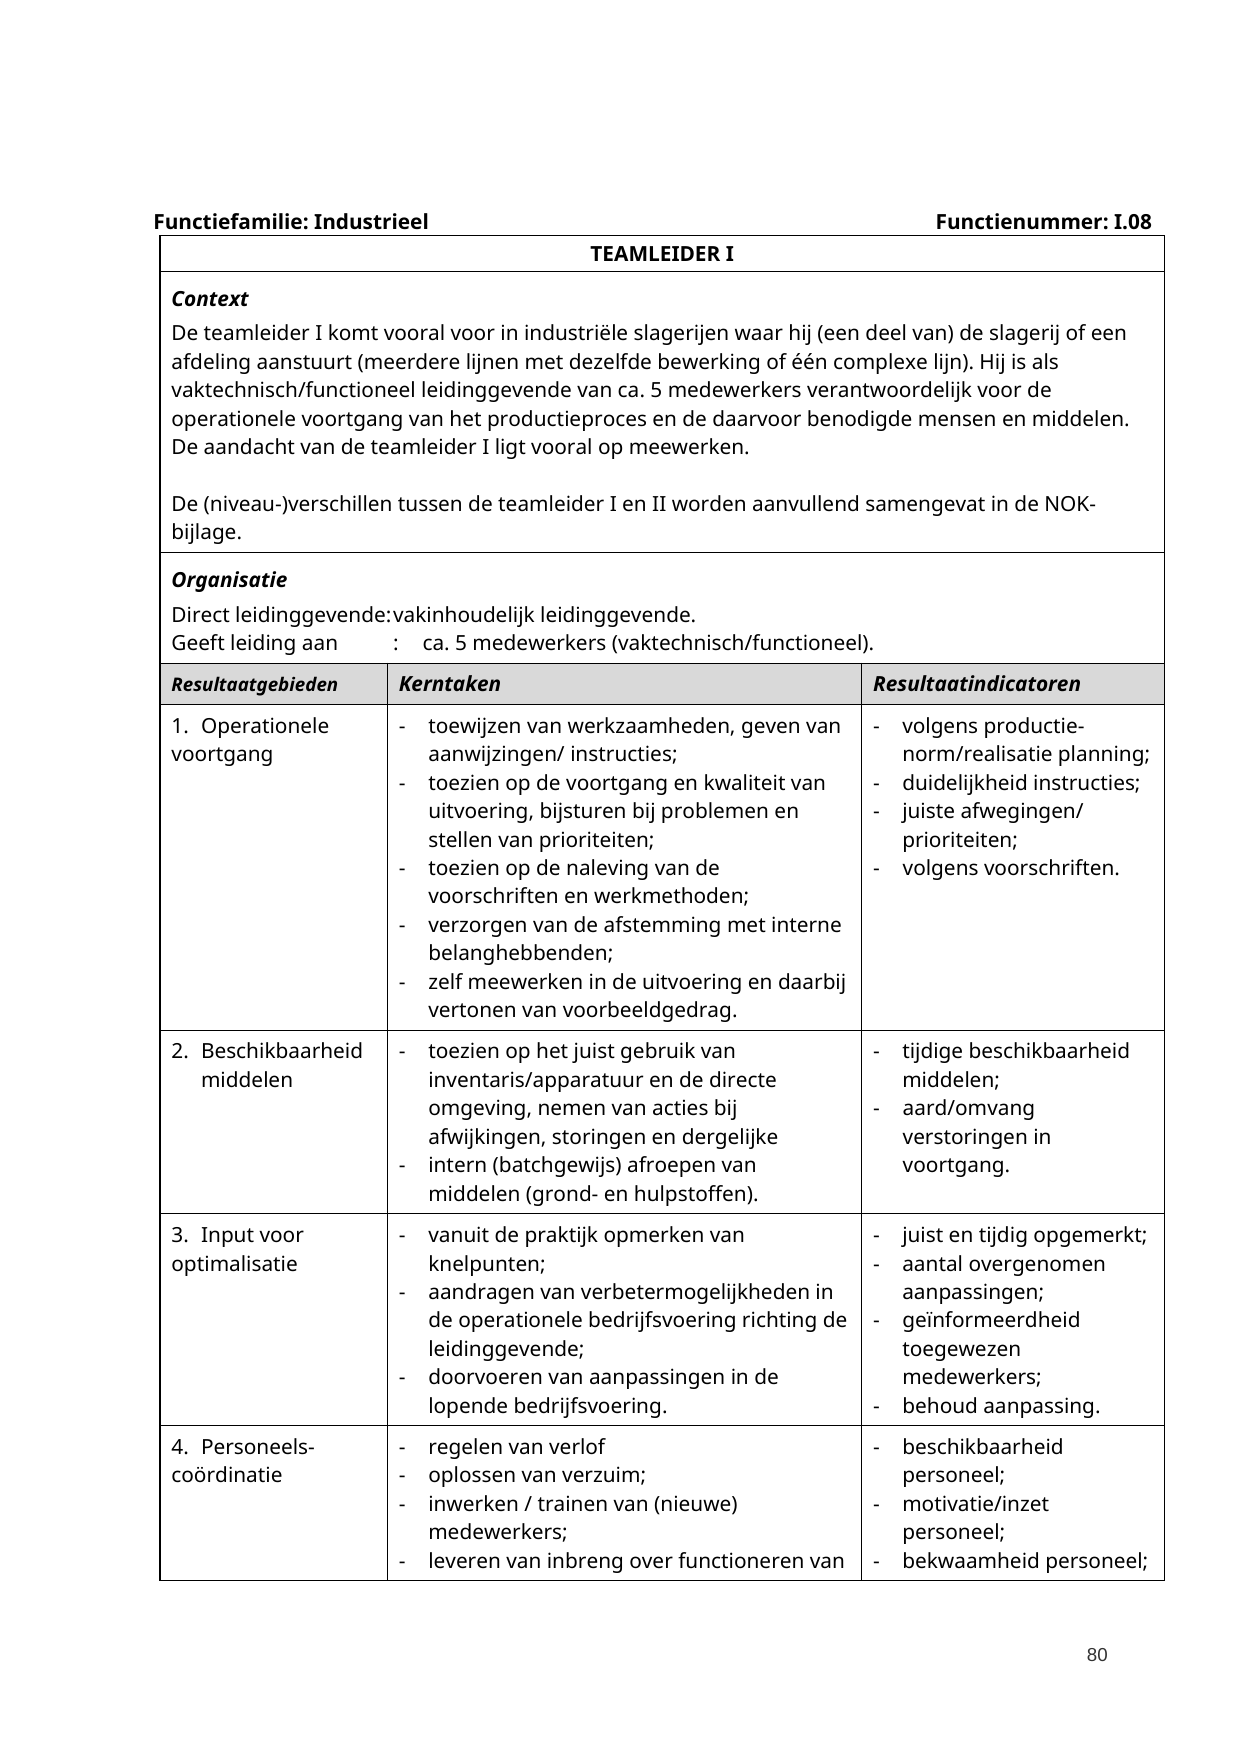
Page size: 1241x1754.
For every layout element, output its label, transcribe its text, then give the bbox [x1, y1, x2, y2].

table_cell 3. Input voor optimalisatie [161, 1214, 387, 1425]
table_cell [388, 1426, 861, 1580]
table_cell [862, 1426, 1164, 1580]
table_cell - juist en tijdig opgemerkt; - aantal overgenomen aanpassingen; - geïnformeerdheid toegewezen medewerkers; - behoud aanpassing. [862, 1214, 1164, 1425]
table_cell 2. Beschikbaarheid middelen [161, 1031, 387, 1213]
table_cell Resultaatgebieden [161, 664, 387, 704]
table_cell - vanuit de praktijk opmerken van knelpunten; - aandragen van verbetermogelijkheden in de operationele bedrijfsvoering richting de leidinggevende; - doorvoeren van aanpassingen in de lopende bedrijfsvoering. [388, 1214, 861, 1425]
text Functiefamilie: Industrieel Functienummer: I.08 [148, 207, 1123, 235]
table_header TEAMLEIDER I [161, 236, 1164, 271]
table_cell 1. Operationele voortgang [161, 705, 387, 1030]
table_cell - volgens productie-norm/realisatie planning; - duidelijkheid instructies; - juiste afwegingen/ prioriteiten; - volgens voorschriften. [862, 705, 1164, 1030]
table_cell - toewijzen van werkzaamheden, geven van aanwijzingen/ instructies; - toezien op de voortgang en kwaliteit van uitvoering, bijsturen bij problemen en stellen van prioriteiten; - toezien op de naleving van de voorschriften en werkmethoden; - verzorgen van de afstemming met interne belanghebbenden; - zelf meewerken in de uitvoering en daarbij vertonen van voorbeeldgedrag. [388, 705, 861, 1030]
table_cell - tijdige beschikbaarheid middelen; - aard/omvang verstoringen in voortgang. [862, 1031, 1164, 1213]
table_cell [161, 1426, 387, 1580]
table_cell - toezien op het juist gebruik van inventaris/apparatuur en de directe omgeving, nemen van acties bij afwijkingen, storingen en dergelijke - intern (batchgewijs) afroepen van middelen (grond- en hulpstoffen). [388, 1031, 861, 1213]
table_cell Organisatie Direct leidinggevende: vakinhoudelijk leidinggevende. Geeft leiding aan : ca. 5 medewerkers (vaktechnisch/functioneel). [161, 553, 1164, 663]
table_cell Resultaatindicatoren [862, 664, 1164, 704]
table_cell Kerntaken [388, 664, 861, 704]
table_cell Context De teamleider I komt vooral voor in industriële slagerijen waar hij (een deel van) de slagerij of een afdeling aanstuurt (meerdere lijnen met dezelfde bewerking of één complexe lijn). Hij is als vaktechnisch/functioneel leidinggevende van ca. 5 medewerkers verantwoordelijk voor de operationele voortgang van het productieproces en de daarvoor benodigde mensen en middelen. De aandacht van de teamleider I ligt vooral op meewerken. De (niveau-)verschillen tussen de teamleider I en II worden aanvullend samengevat in de NOK-bijlage. [161, 272, 1164, 552]
